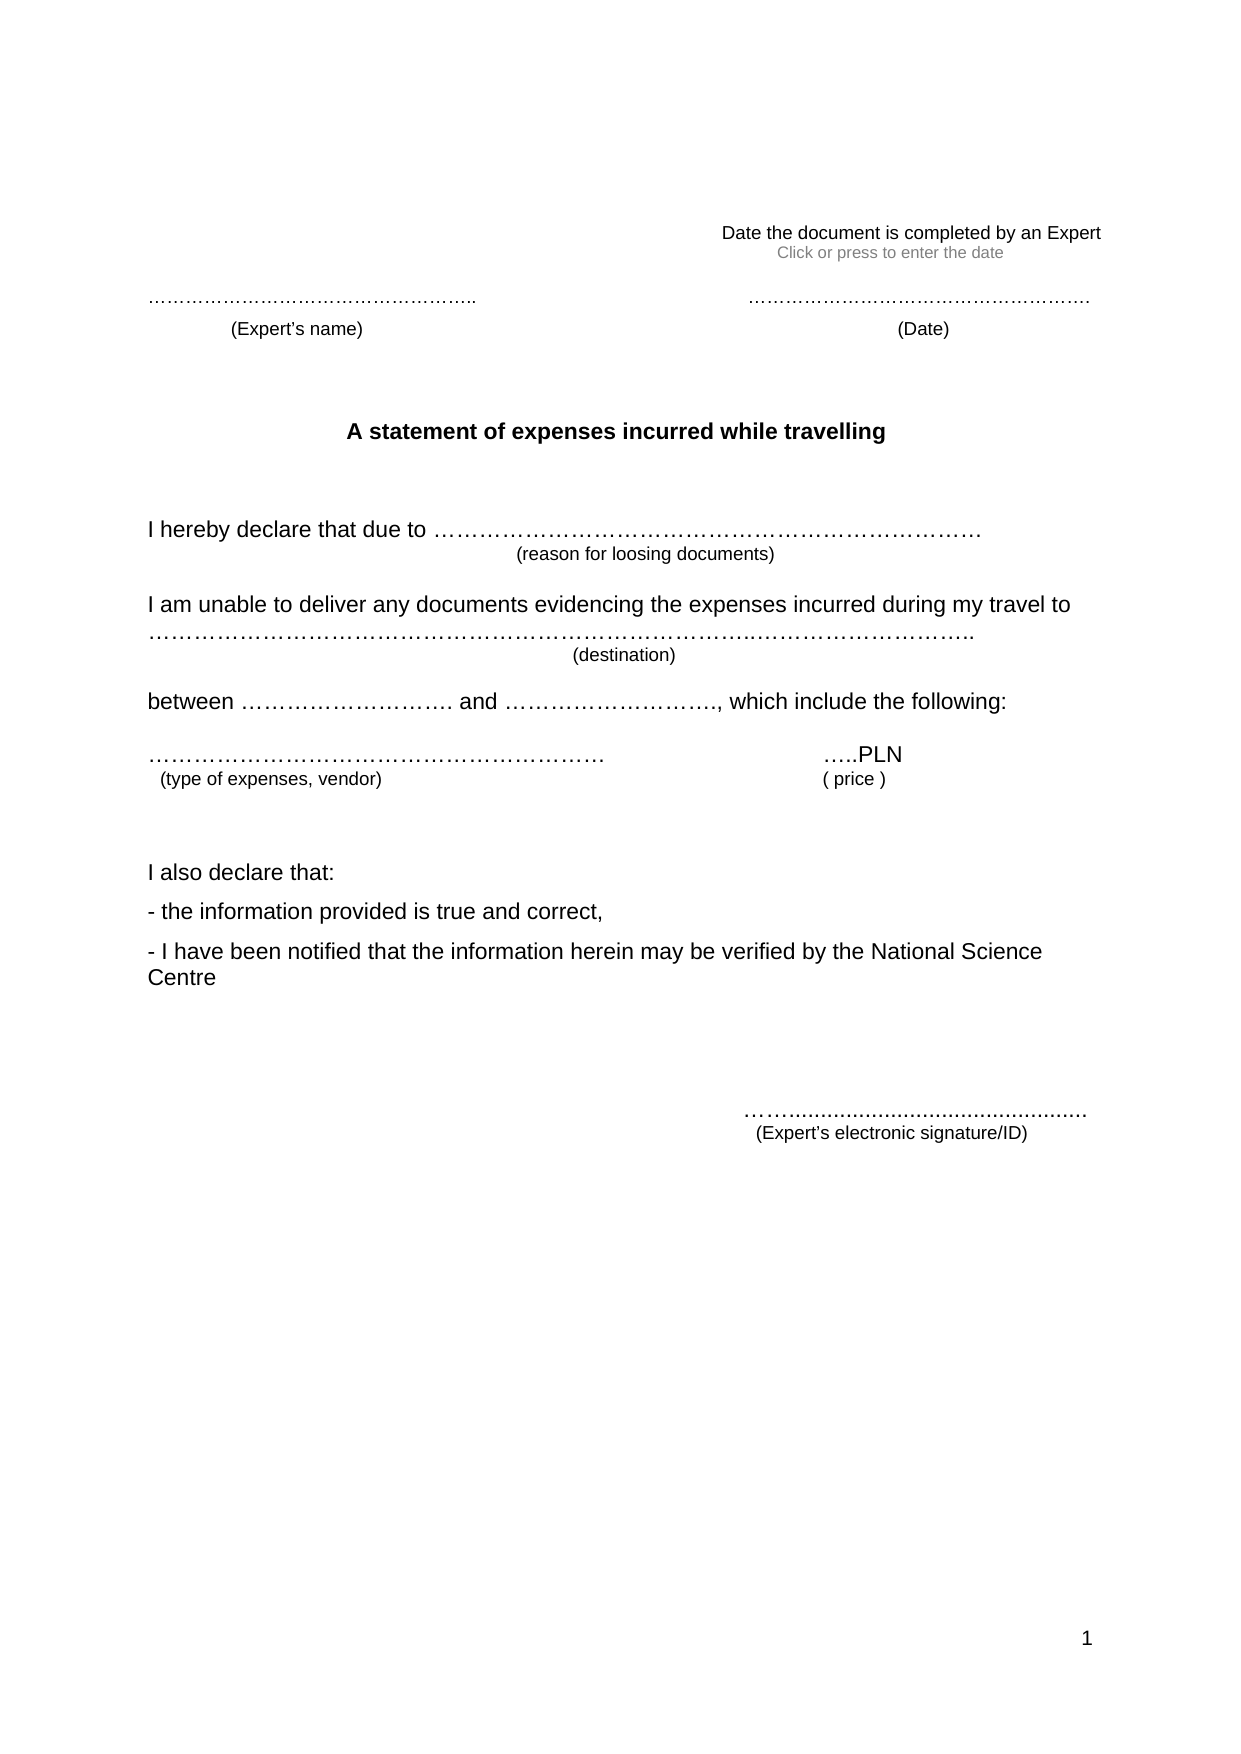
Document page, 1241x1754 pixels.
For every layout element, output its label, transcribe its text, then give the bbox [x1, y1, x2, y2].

text (Expert’s electronic signature/ID) [265, 1122, 1028, 1144]
text …………………………………………….. ………………………………………………. [147, 286, 1101, 308]
text (reason for loosing documents) [442, 543, 1072, 564]
text I hereby declare that due to ……………………………………………………………… [147, 516, 1072, 543]
text I am unable to deliver any documents evidencing the expenses incurred during my travel to ……………………………………………………………………..……………………….. [147, 591, 1101, 644]
text (Expert’s name) (Date) [147, 317, 1101, 339]
text Date the document is completed by an Expert [147, 222, 1101, 243]
text ……............................................... [147, 1096, 1088, 1122]
text (destination) [147, 644, 1101, 666]
list - the information provided is true and correct, [147, 898, 1101, 924]
text I also declare that: [147, 859, 1101, 885]
text between ………………………. and ………………………., which include the following: [147, 688, 1101, 714]
text …………………………………………………… …..PLN [147, 741, 1101, 767]
text (type of expenses, vendor) ( price ) [160, 767, 1072, 789]
text A statement of expenses incurred while travelling [160, 418, 1072, 444]
list - I have been notified that the information herein may be verified by the National Science Centre [147, 938, 1101, 990]
